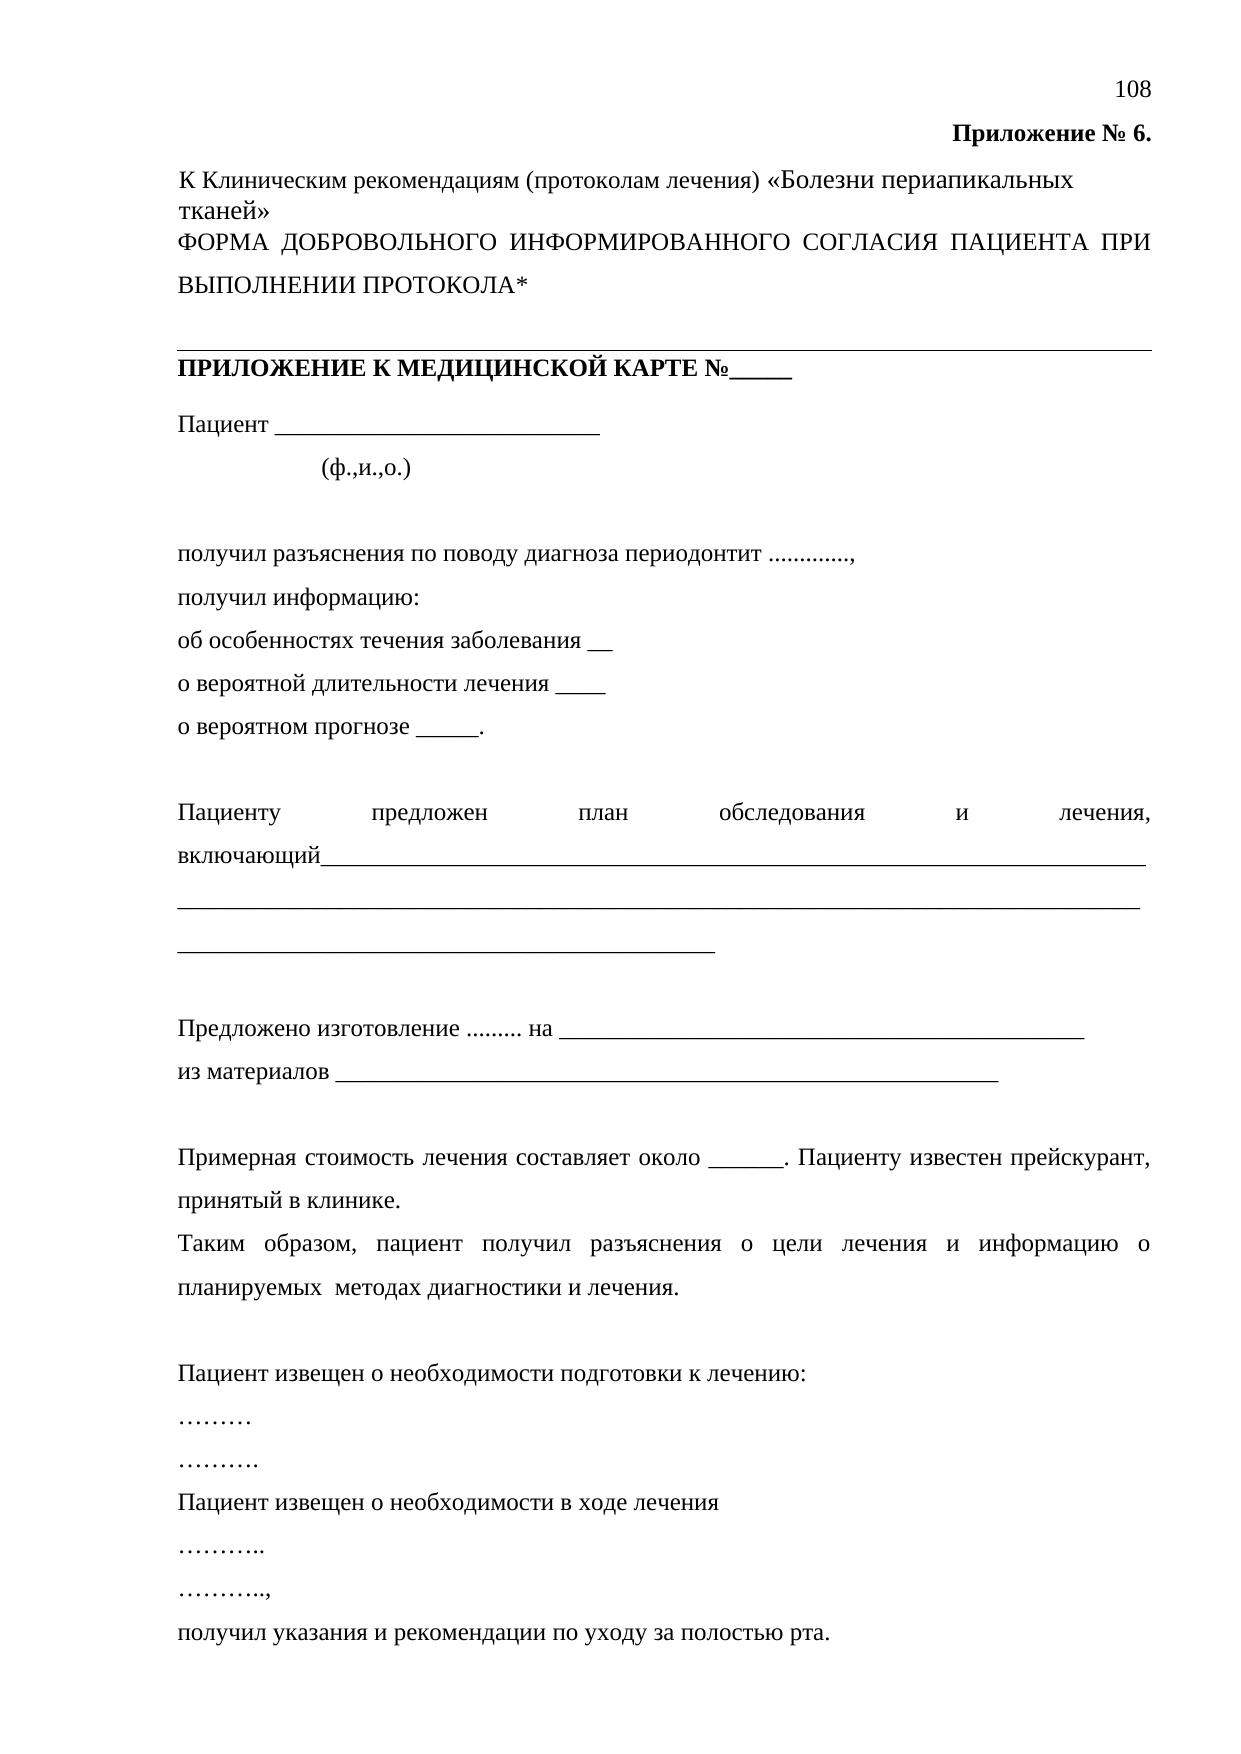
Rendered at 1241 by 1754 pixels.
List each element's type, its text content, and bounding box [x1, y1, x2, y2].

text Пациенту предложен план обследования и лечения, включающий__________________________________________________________________________________________________________________________________________________________________________________________ [177, 797, 1152, 955]
subtitle Приложение к медицинской карте №_____ [177, 351, 1152, 382]
text получил информацию: [177, 582, 1152, 610]
text о вероятной длительности лечения ____ [177, 668, 1152, 697]
subtitle К Клиническим рекомендациям (протоколам лечения) «Болезни периапикальных тканей» [179, 163, 1150, 225]
text о вероятном прогнозе _____. [177, 711, 1152, 740]
text ФОРМА ДОБРОВОЛЬНОГО ИНФОРМИРОВАННОГО СОГЛАСИЯ ПАЦИЕНТА ПРИ ВЫПОЛНЕНИИ ПРОТОКОЛА* [177, 227, 1152, 298]
text Таким образом, пациент получил разъяснения о цели лечения и информацию о планируемых методах диагностики и лечения. [177, 1228, 1152, 1300]
text ……….., [177, 1573, 1152, 1602]
text об особенностях течения заболевания __ [177, 625, 1152, 653]
text Приложение № 6. [177, 118, 1152, 147]
text Примерная стоимость лечения составляет около ______. Пациенту известен прейскурант, принятый в клинике. [177, 1142, 1152, 1214]
text (ф.,и.,о.) [177, 452, 1152, 481]
text Пациент __________________________ [177, 409, 1152, 438]
text из материалов _____________________________________________________ [177, 1056, 1152, 1085]
text ……… [177, 1401, 1152, 1430]
text получил разъяснения по поводу диагноза периодонтит ............., [177, 538, 1152, 567]
text Пациент извещен о необходимости подготовки к лечению: [177, 1358, 1152, 1387]
text получил указания и рекомендации по уходу за полостью рта. [177, 1617, 1152, 1645]
text Предложено изготовление ......... на __________________________________________ [177, 1013, 1152, 1042]
text Пациент извещен о необходимости в ходе лечения [177, 1487, 1152, 1516]
text ………. [177, 1444, 1152, 1473]
text ……….. [177, 1530, 1152, 1559]
